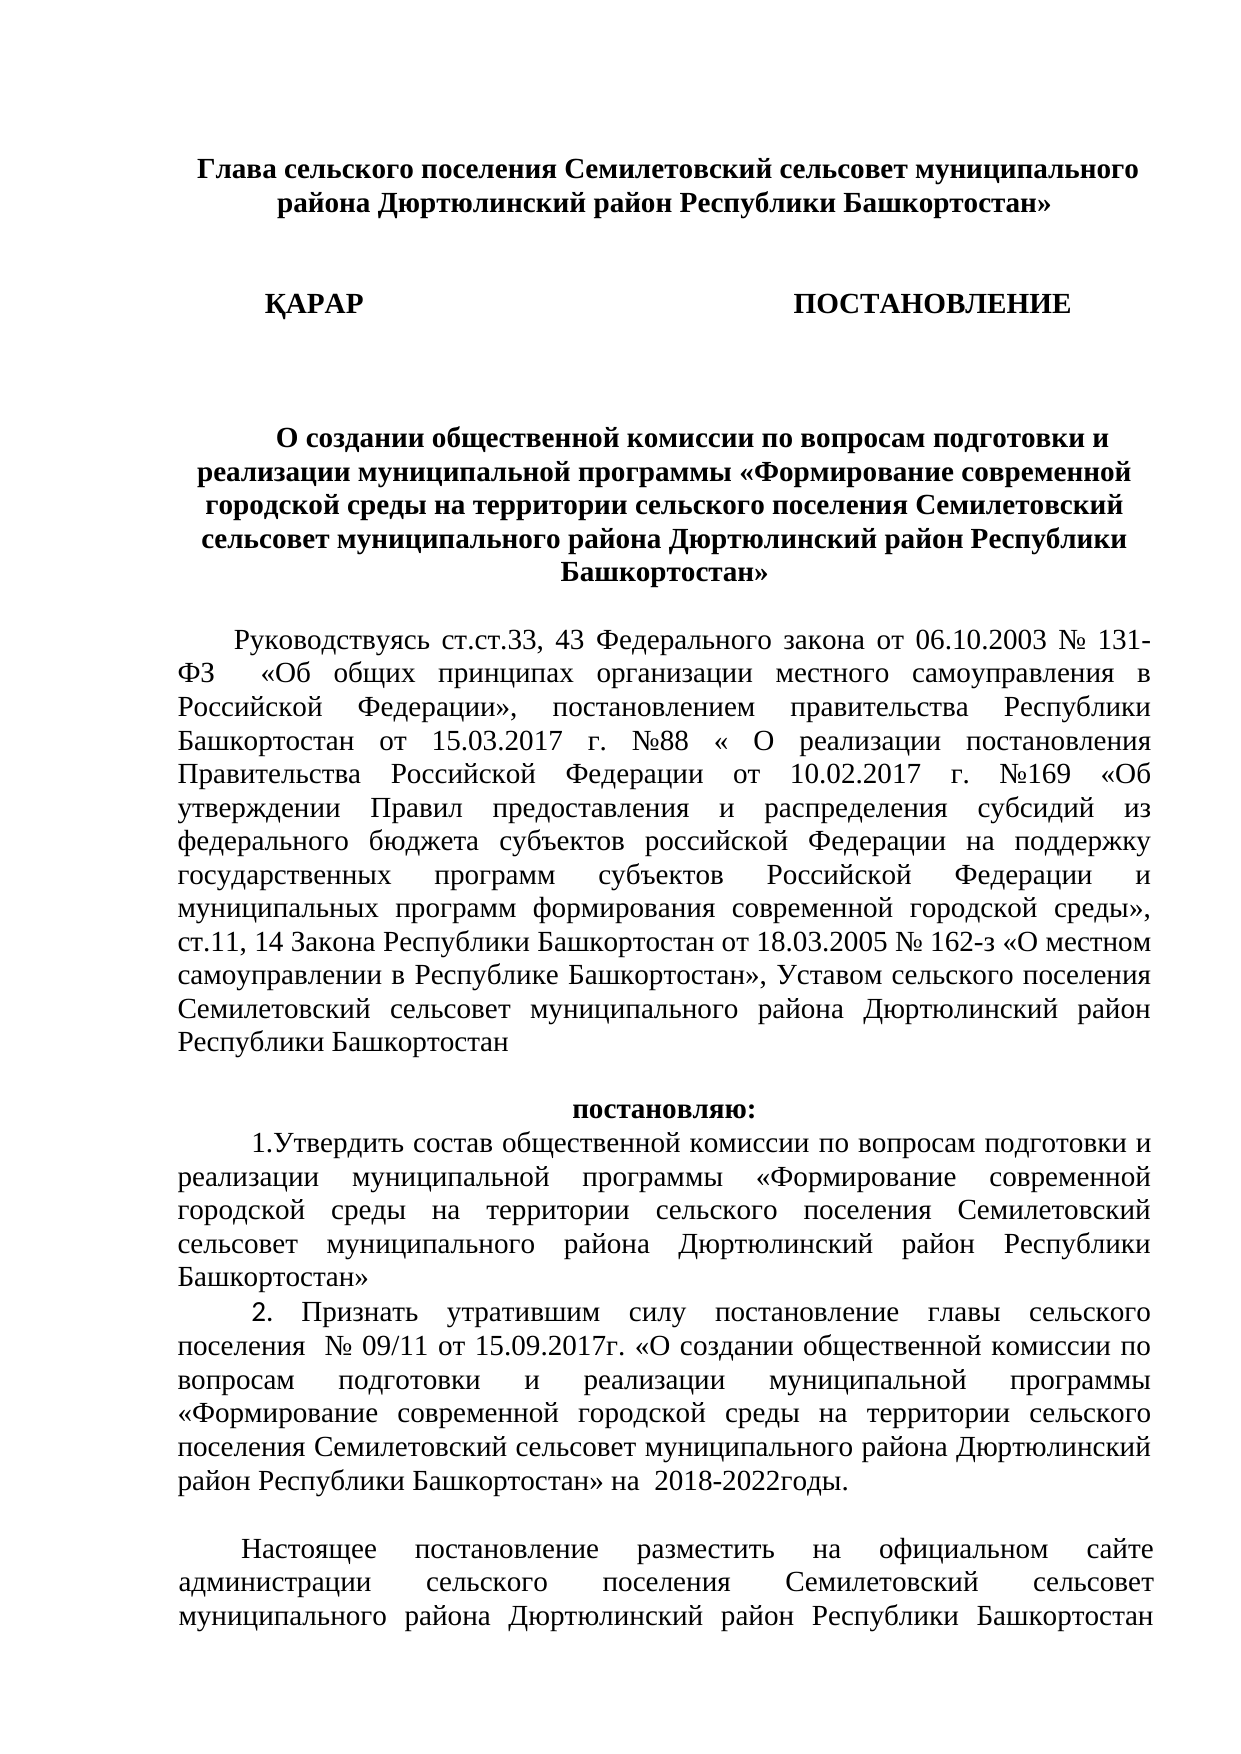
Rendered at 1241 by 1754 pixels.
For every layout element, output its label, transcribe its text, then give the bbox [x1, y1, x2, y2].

text 2. Признать утратившим силу постановление главы сельского поселения № 09/11 от 15.09.2017г. «О создании общественной комиссии по вопросам подготовки и реализации муниципальной программы «Формирование современной городской среды на территории сельского поселения Семилетовский сельсовет муниципального района Дюртюлинский район Республики Башкортостан» на 2018-2022годы. [177, 1293, 1152, 1496]
text О создании общественной комиссии по вопросам подготовки и реализации муниципальной программы «Формирование современной городской среды на территории сельского поселения Семилетовский сельсовет муниципального района Дюртюлинский район Республики Башкортостан» [177, 420, 1152, 588]
text ҚАРАР ПОСТАНОВЛЕНИЕ [177, 286, 1152, 319]
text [178, 1531, 1154, 1631]
text 1.Утвердить состав общественной комиссии по вопросам подготовки и реализации муниципальной программы «Формирование современной городской среды на территории сельского поселения Семилетовский сельсовет муниципального района Дюртюлинский район Республики Башкортостан» [177, 1125, 1152, 1293]
text Руководствуясь ст.ст.33, 43 Федерального закона от 06.10.2003 № 131-ФЗ «Об общих принципах организации местного самоуправления в Российской Федерации», постановлением правительства Республики Башкортостан от 15.03.2017 г. №88 « О реализации постановления Правительства Российской Федерации от 10.02.2017 г. №169 «Об утверждении Правил предоставления и распределения субсидий из федерального бюджета субъектов российской Федерации на поддержку государственных программ субъектов Российской Федерации и муниципальных программ формирования современной городской среды», ст.11, 14 Закона Республики Башкортостан от 18.03.2005 № 162-з «О местном самоуправлении в Республике Башкортостан», Уставом сельского поселения Семилетовский сельсовет муниципального района Дюртюлинский район Республики Башкортостан [177, 622, 1152, 1058]
text постановляю: [177, 1092, 1152, 1125]
text Глава сельского поселения Семилетовский сельсовет муниципального района Дюртюлинский район Республики Башкортостан» [177, 152, 1152, 219]
